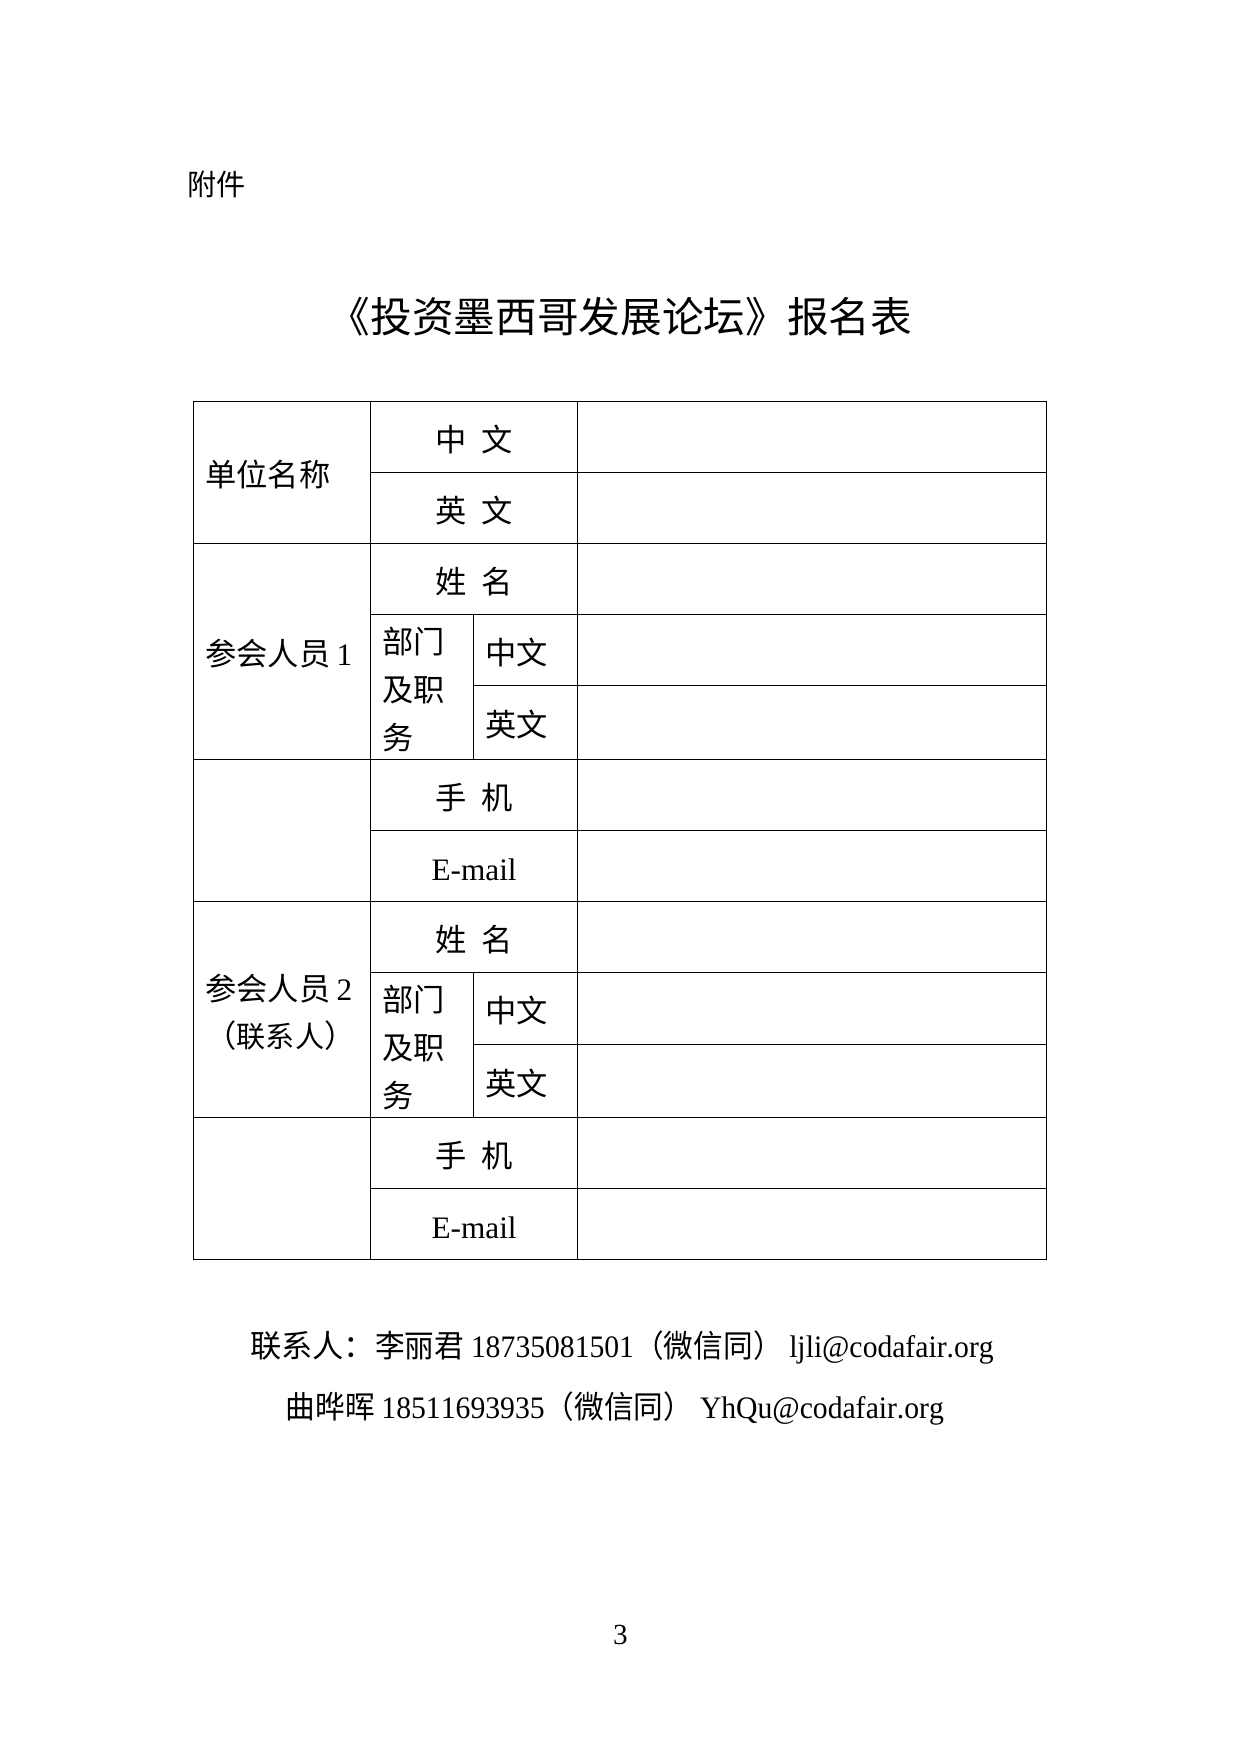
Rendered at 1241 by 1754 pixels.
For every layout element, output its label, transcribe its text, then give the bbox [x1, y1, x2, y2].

table_cell [578, 544, 1046, 614]
table_cell 姓 名 [371, 544, 577, 614]
table_header 中 文 [371, 402, 577, 472]
table_cell E-mail [371, 1189, 577, 1259]
table_cell [578, 473, 1046, 543]
table_cell [578, 1118, 1046, 1188]
table_cell 英文 [474, 686, 577, 759]
text 附件 [187, 162, 1053, 204]
table_cell [578, 1045, 1046, 1117]
table_cell 部门及职务 [371, 973, 473, 1117]
text 曲晔晖 18511693935（微信同） YhQu@codafair.org [187, 1369, 1053, 1431]
table_cell [578, 760, 1046, 830]
table_header 单位名称 [194, 402, 370, 543]
table_cell E-mail [371, 831, 577, 901]
text 《投资墨西哥发展论坛》报名表 [187, 284, 1053, 344]
table_cell [578, 902, 1046, 972]
table_cell 英 文 [371, 473, 577, 543]
table_cell 手 机 [371, 1118, 577, 1188]
text 联系人：李丽君 18735081501（微信同） ljli@codafair.org [187, 1308, 1053, 1369]
table_cell [578, 615, 1046, 685]
table_cell 姓 名 [371, 902, 577, 972]
table_cell 参会人员2 （联系人） [194, 902, 370, 1117]
table_cell [194, 1118, 370, 1259]
table_cell 部门及职务 [371, 615, 473, 759]
table_cell 中文 [474, 615, 577, 685]
table_cell 英文 [474, 1045, 577, 1117]
table_cell [578, 831, 1046, 901]
table_cell 手 机 [371, 760, 577, 830]
table_cell [578, 686, 1046, 759]
table_cell [578, 1189, 1046, 1259]
table_cell 参会人员1 [194, 544, 370, 759]
table_cell [194, 760, 370, 901]
table_cell 中文 [474, 973, 577, 1043]
table_cell [578, 973, 1046, 1043]
table_header [578, 402, 1046, 472]
